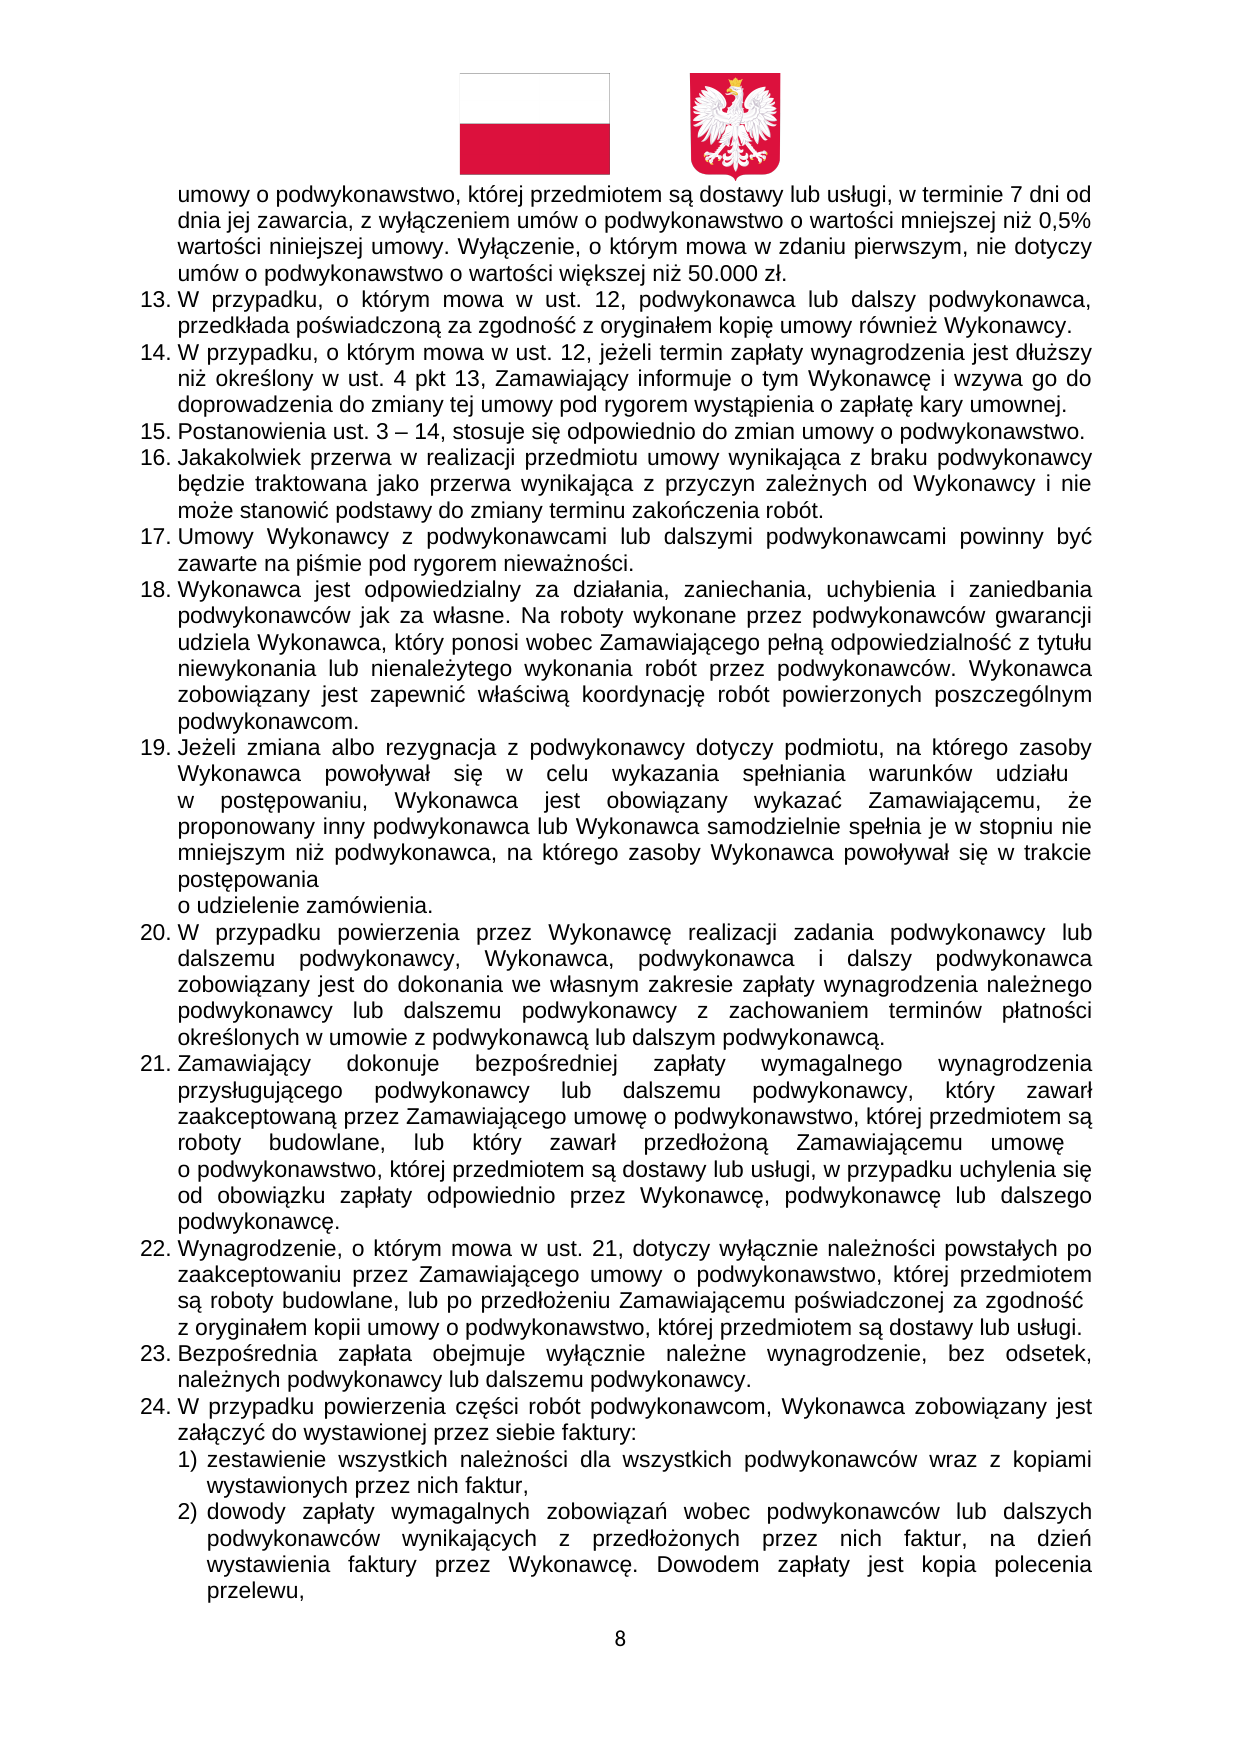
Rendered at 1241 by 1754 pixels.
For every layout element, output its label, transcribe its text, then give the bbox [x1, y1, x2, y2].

list Postanowienia ust. 3 – 14, stosuje się odpowiednio do zmian umowy o podwykonawstwo. [140, 418, 1093, 444]
list W przypadku powierzenia części robót podwykonawcom, Wykonawca zobowiązany jest załączyć do wystawionej przez siebie faktury: [140, 1393, 1093, 1446]
list dowody zapłaty wymagalnych zobowiązań wobec podwykonawców lub dalszych podwykonawców wynikających z przedłożonych przez nich faktur, na dzień wystawienia faktury przez Wykonawcę. Dowodem zapłaty jest kopia polecenia przelewu, [177, 1498, 1093, 1604]
list zestawienie wszystkich należności dla wszystkich podwykonawców wraz z kopiami wystawionych przez nich faktur, [177, 1446, 1093, 1498]
list Zamawiający dokonuje bezpośredniej zapłaty wymagalnego wynagrodzenia przysługującego podwykonawcy lub dalszemu podwykonawcy, który zawarł zaakceptowaną przez Zamawiającego umowę o podwykonawstwo, której przedmiotem są roboty budowlane, lub który zawarł przedłożoną Zamawiającemu umowę o podwykonawstwo, której przedmiotem są dostawy lub usługi, w przypadku uchylenia się od obowiązku zapłaty odpowiednio przez Wykonawcę, podwykonawcę lub dalszego podwykonawcę. [140, 1050, 1093, 1235]
list Bezpośrednia zapłata obejmuje wyłącznie należne wynagrodzenie, bez odsetek, należnych podwykonawcy lub dalszemu podwykonawcy. [140, 1340, 1093, 1393]
list W przypadku powierzenia przez Wykonawcę realizacji zadania podwykonawcy lub dalszemu podwykonawcy, Wykonawca, podwykonawca i dalszy podwykonawca zobowiązany jest do dokonania we własnym zakresie zapłaty wynagrodzenia należnego podwykonawcy lub dalszemu podwykonawcy z zachowaniem terminów płatności określonych w umowie z podwykonawcą lub dalszym podwykonawcą. [140, 918, 1093, 1050]
list Wynagrodzenie, o którym mowa w ust. 21, dotyczy wyłącznie należności powstałych po zaakceptowaniu przez Zamawiającego umowy o podwykonawstwo, której przedmiotem są roboty budowlane, lub po przedłożeniu Zamawiającemu poświadczonej za zgodność z oryginałem kopii umowy o podwykonawstwo, której przedmiotem są dostawy lub usługi. [140, 1235, 1093, 1340]
list W przypadku, o którym mowa w ust. 12, jeżeli termin zapłaty wynagrodzenia jest dłuższy niż określony w ust. 4 pkt 13, Zamawiający informuje o tym Wykonawcę i wzywa go do doprowadzenia do zmiany tej umowy pod rygorem wystąpienia o zapłatę kary umownej. [140, 339, 1093, 418]
picture [459, 73, 781, 181]
list W przypadku, o którym mowa w ust. 12, podwykonawca lub dalszy podwykonawca, przedkłada poświadczoną za zgodność z oryginałem kopię umowy również Wykonawcy. [140, 286, 1093, 339]
list Umowy Wykonawcy z podwykonawcami lub dalszymi podwykonawcami powinny być zawarte na piśmie pod rygorem nieważności. [140, 523, 1093, 576]
list Jakakolwiek przerwa w realizacji przedmiotu umowy wynikająca z braku podwykonawcy będzie traktowana jako przerwa wynikająca z przyczyn zależnych od Wykonawcy i nie może stanowić podstawy do zmiany terminu zakończenia robót. [140, 444, 1093, 523]
list Wykonawca jest odpowiedzialny za działania, zaniechania, uchybienia i zaniedbania podwykonawców jak za własne. Na roboty wykonane przez podwykonawców gwarancji udziela Wykonawca, który ponosi wobec Zamawiającego pełną odpowiedzialność z tytułu niewykonania lub nienależytego wykonania robót przez podwykonawców. Wykonawca zobowiązany jest zapewnić właściwą koordynację robót powierzonych poszczególnym podwykonawcom. [140, 576, 1093, 734]
list Jeżeli zmiana albo rezygnacja z podwykonawcy dotyczy podmiotu, na którego zasoby Wykonawca powoływał się w celu wykazania spełniania warunków udziału w postępowaniu, Wykonawca jest obowiązany wykazać Zamawiającemu, że proponowany inny podwykonawca lub Wykonawca samodzielnie spełnia je w stopniu nie mniejszym niż podwykonawca, na którego zasoby Wykonawca powoływał się w trakcie postępowania o udzielenie zamówienia. [140, 734, 1093, 918]
